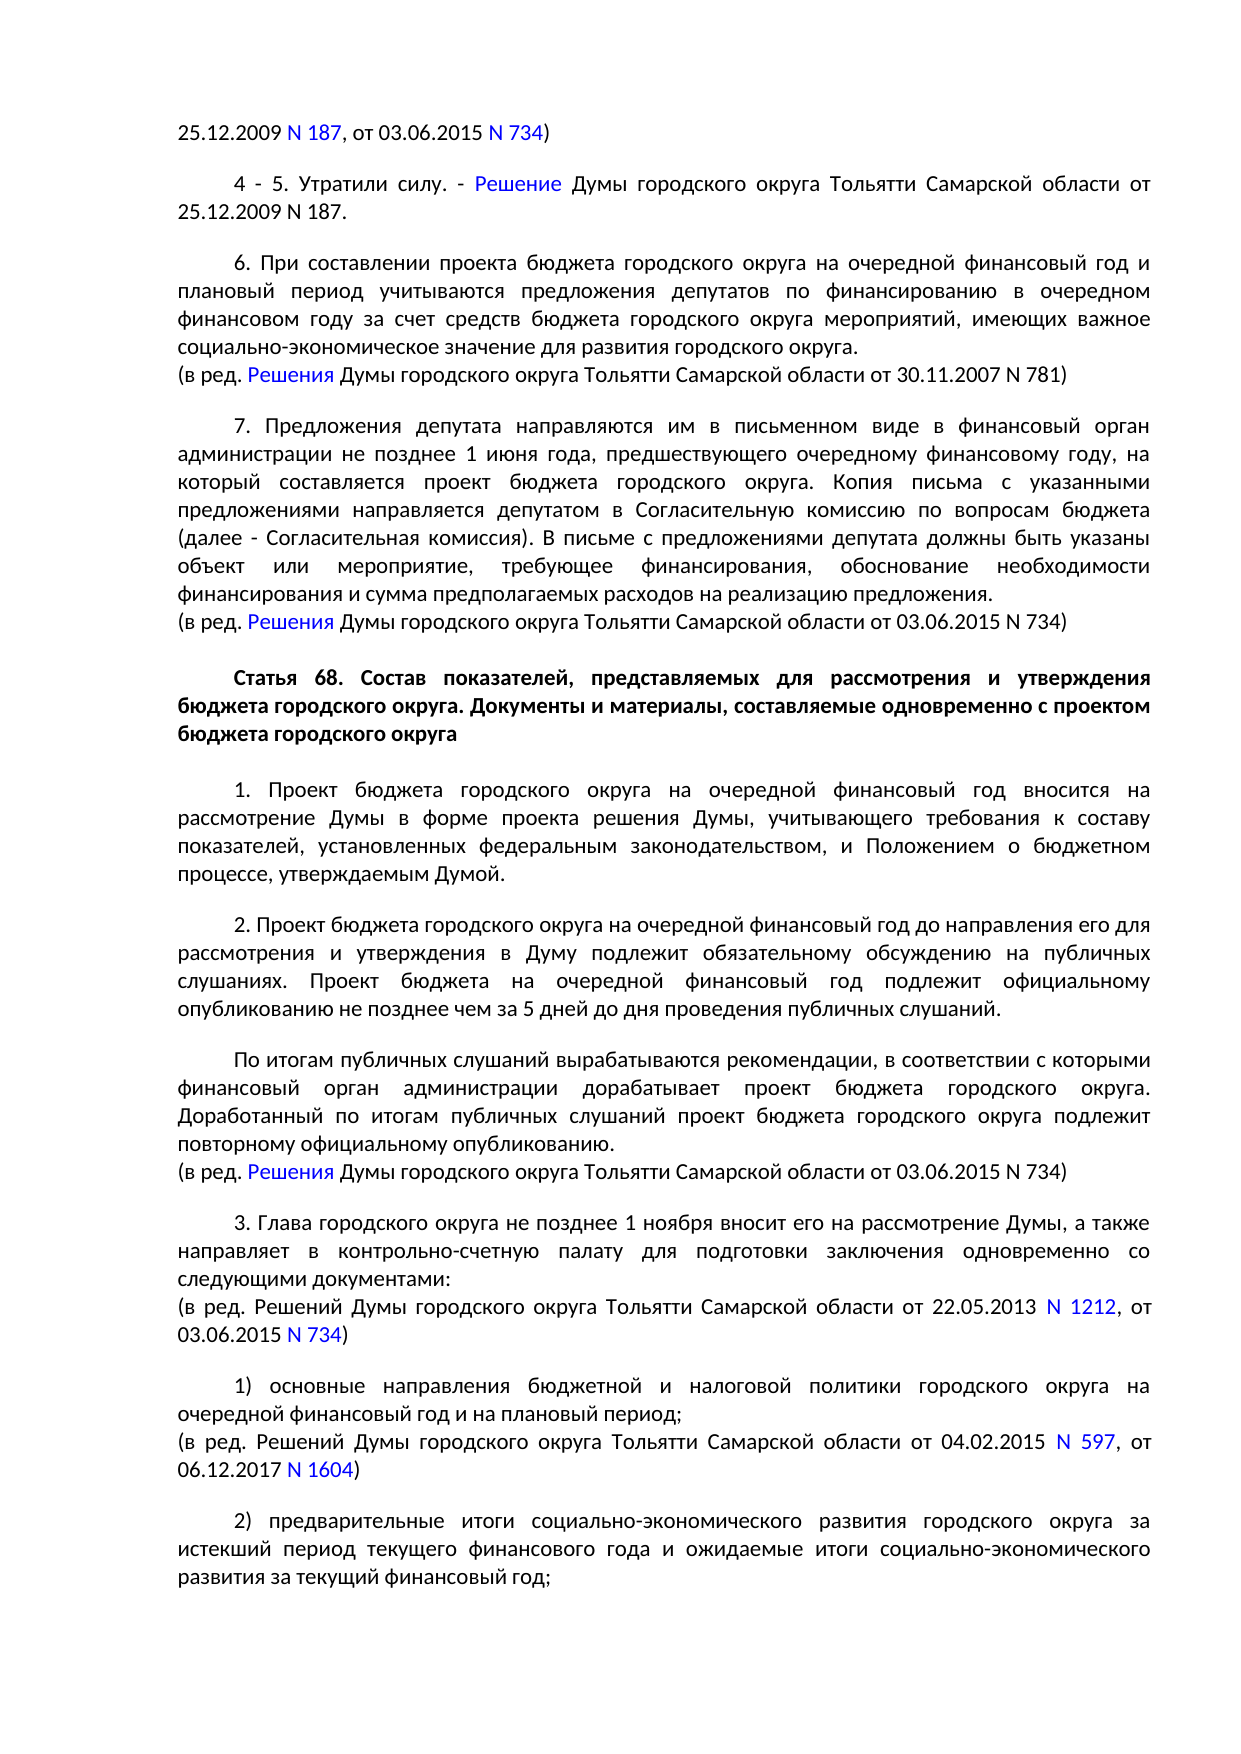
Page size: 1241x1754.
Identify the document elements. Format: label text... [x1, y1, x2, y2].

text 1. Проект бюджета городского округа на очередной финансовый год вносится на рассмотрение Думы в форме проекта решения Думы, учитывающего требования к составу показателей, установленных федеральным законодательством, и Положением о бюджетном процессе, утверждаемым Думой. [177, 775, 1152, 887]
text 4 - 5. Утратили силу. - Решение Думы городского округа Тольятти Самарской области от 25.12.2009 N 187. [177, 169, 1152, 225]
text 2. Проект бюджета городского округа на очередной финансовый год до направления его для рассмотрения и утверждения в Думу подлежит обязательному обсуждению на публичных слушаниях. Проект бюджета на очередной финансовый год подлежит официальному опубликованию не позднее чем за 5 дней до дня проведения публичных слушаний. [177, 910, 1152, 1022]
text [177, 118, 1152, 146]
text (в ред. Решения Думы городского округа Тольятти Самарской области от 03.06.2015 N 734) [177, 1157, 1152, 1185]
text 7. Предложения депутата направляются им в письменном виде в финансовый орган администрации не позднее 1 июня года, предшествующего очередному финансовому году, на который составляется проект бюджета городского округа. Копия письма с указанными предложениями направляется депутатом в Согласительную комиссию по вопросам бюджета (далее - Согласительная комиссия). В письме с предложениями депутата должны быть указаны объект или мероприятие, требующее финансирования, обоснование необходимости финансирования и сумма предполагаемых расходов на реализацию предложения. [177, 411, 1152, 607]
text 6. При составлении проекта бюджета городского округа на очередной финансовый год и плановый период учитываются предложения депутатов по финансированию в очередном финансовом году за счет средств бюджета городского округа мероприятий, имеющих важное социально-экономическое значение для развития городского округа. [177, 248, 1152, 360]
text (в ред. Решений Думы городского округа Тольятти Самарской области от 22.05.2013 N 1212, от 03.06.2015 N 734) [177, 1292, 1152, 1348]
text (в ред. Решения Думы городского округа Тольятти Самарской области от 03.06.2015 N 734) [177, 607, 1152, 635]
text По итогам публичных слушаний вырабатываются рекомендации, в соответствии с которыми финансовый орган администрации дорабатывает проект бюджета городского округа. Доработанный по итогам публичных слушаний проект бюджета городского округа подлежит повторному официальному опубликованию. [177, 1045, 1152, 1157]
text 3. Глава городского округа не позднее 1 ноября вносит его на рассмотрение Думы, а также направляет в контрольно-счетную палату для подготовки заключения одновременно со следующими документами: [177, 1208, 1152, 1292]
title Статья 68. Состав показателей, представляемых для рассмотрения и утверждения бюджета городского округа. Документы и материалы, составляемые одновременно с проектом бюджета городского округа [177, 663, 1152, 747]
text (в ред. Решений Думы городского округа Тольятти Самарской области от 04.02.2015 N 597, от 06.12.2017 N 1604) [177, 1427, 1152, 1483]
text (в ред. Решения Думы городского округа Тольятти Самарской области от 30.11.2007 N 781) [177, 360, 1152, 388]
text 1) основные направления бюджетной и налоговой политики городского округа на очередной финансовый год и на плановый период; [177, 1371, 1152, 1427]
text 2) предварительные итоги социально-экономического развития городского округа за истекший период текущего финансового года и ожидаемые итоги социально-экономического развития за текущий финансовый год; [177, 1506, 1152, 1590]
